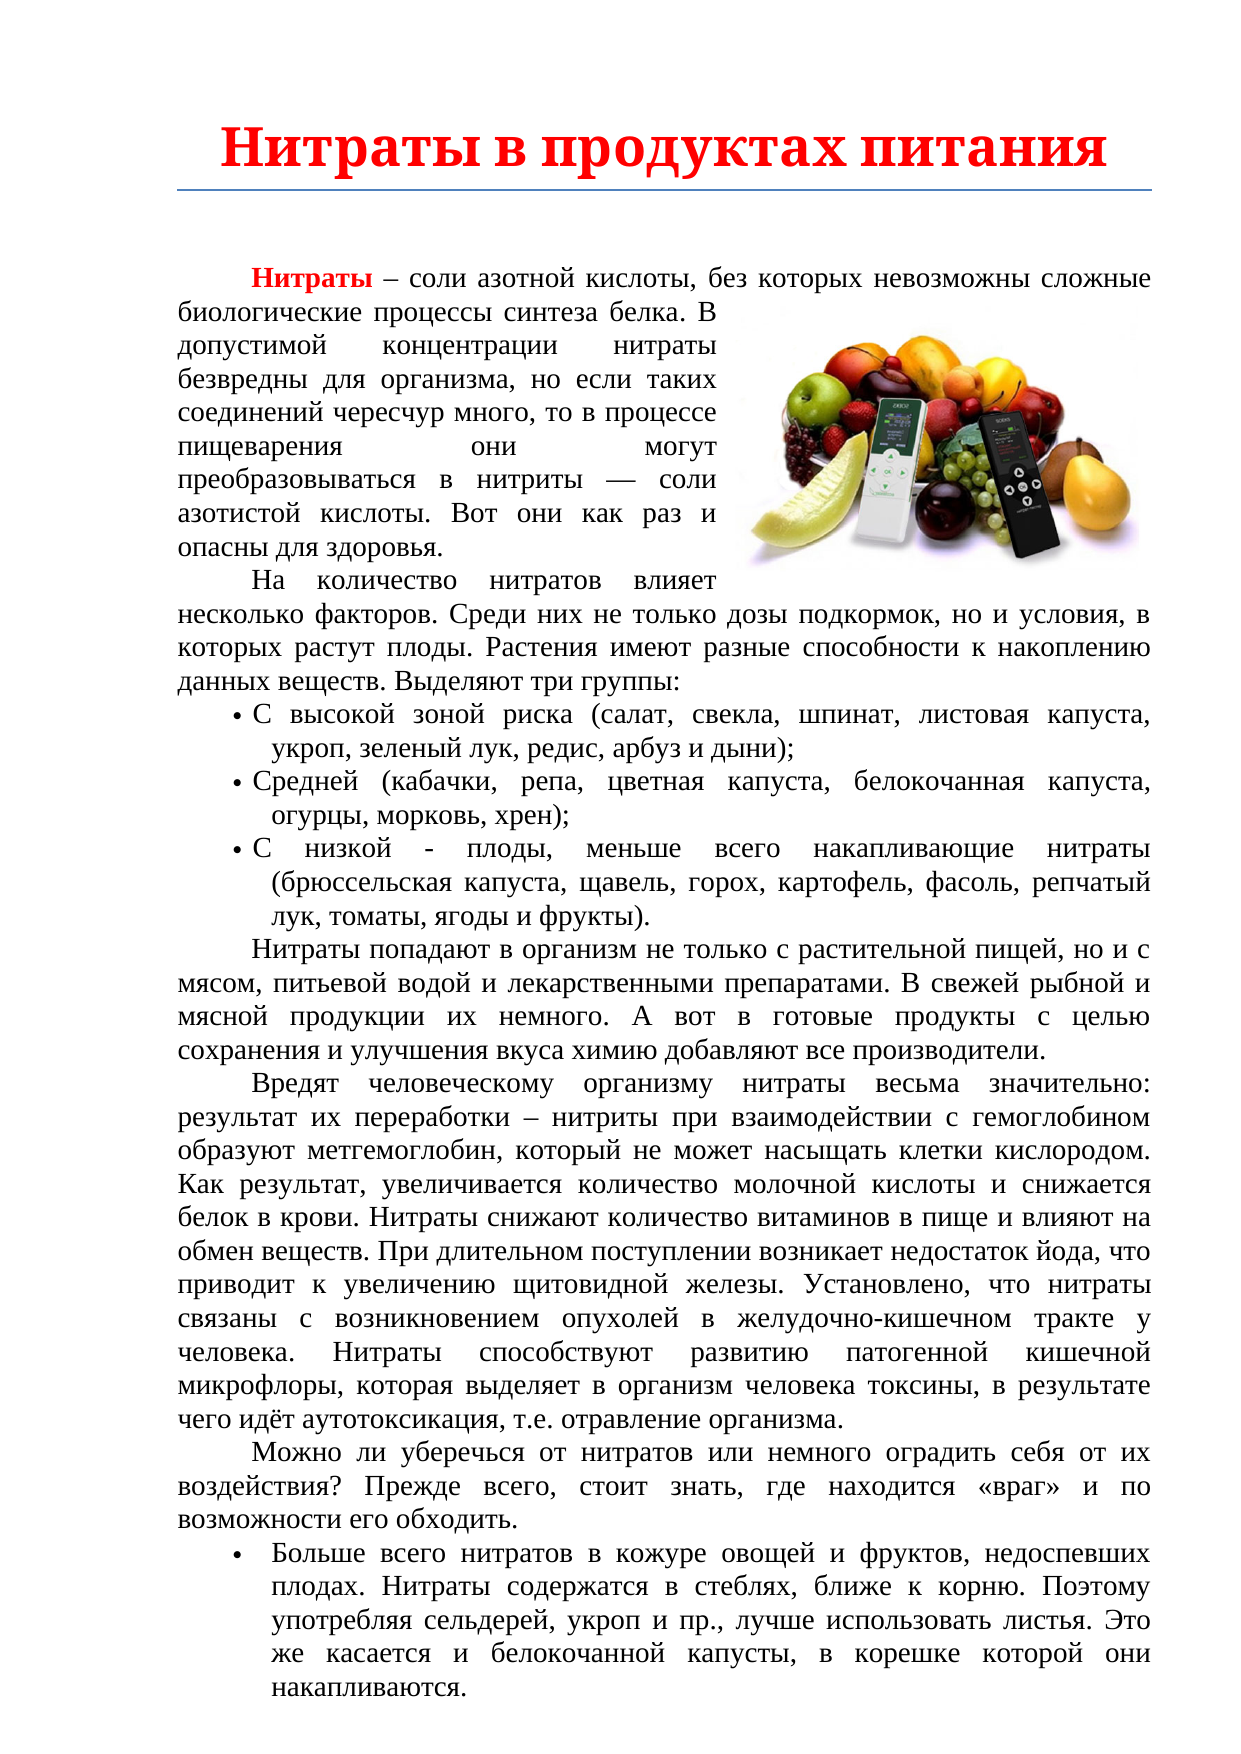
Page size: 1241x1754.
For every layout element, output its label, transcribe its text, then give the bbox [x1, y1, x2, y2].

picture [735, 306, 1148, 582]
text Нитраты попадают в организм не только с растительной пищей, но и с мясом, питьевой водой и лекарственными препаратами. В свежей рыбной и мясной продукции их немного. А вот в готовые продукты с целью сохранения и улучшения вкуса химию добавляют все производители. [177, 931, 1152, 1065]
title Нитраты в продуктах питания [177, 118, 1152, 189]
list С низкой - плоды, меньше всего накапливающие нитраты (брюссельская капуста, щавель, горох, картофель, фасоль, репчатый лук, томаты, ягоды и фрукты). [233, 831, 1152, 931]
text Можно ли уберечься от нитратов или немного оградить себя от их воздействия? Прежде всего, стоит знать, где находится «враг» и по возможности его обходить. [177, 1434, 1152, 1535]
text Вредят человеческому организму нитраты весьма значительно: результат их переработки – нитриты при взаимодействии с гемоглобином образуют метгемоглобин, который не может насыщать клетки кислородом. Как результат, увеличивается количество молочной кислоты и снижается белок в крови. Нитраты снижают количество витаминов в пище и влияют на обмен веществ. При длительном поступлении возникает недостаток йода, что приводит к увеличению щитовидной железы. Установлено, что нитраты связаны с возникновением опухолей в желудочно-кишечном тракте у человека. Нитраты способствуют развитию патогенной кишечной микрофлоры, которая выделяет в организм человека токсины, в результате чего идёт аутотоксикация, т.е. отравление организма. [177, 1065, 1152, 1434]
list Больше всего нитратов в кожуре овощей и фруктов, недоспевших плодах. Нитраты содержатся в стеблях, ближе к корню. Поэтому употребляя сельдерей, укроп и пр., лучше использовать листья. Это же касается и белокочанной капусты, в корешке которой они накапливаются. [233, 1535, 1152, 1703]
list С высокой зоной риска (салат, свекла, шпинат, листовая капуста, укроп, зеленый лук, редис, арбуз и дыни); [233, 696, 1152, 763]
list Средней (кабачки, репа, цветная капуста, белокочанная капуста, огурцы, морковь, хрен); [233, 763, 1152, 831]
text На количество нитратов влияет несколько факторов. Среди них не только дозы подкормок, но и условия, в которых растут плоды. Растения имеют разные способности к накоплению данных веществ. Выделяют три группы: [177, 562, 1152, 696]
